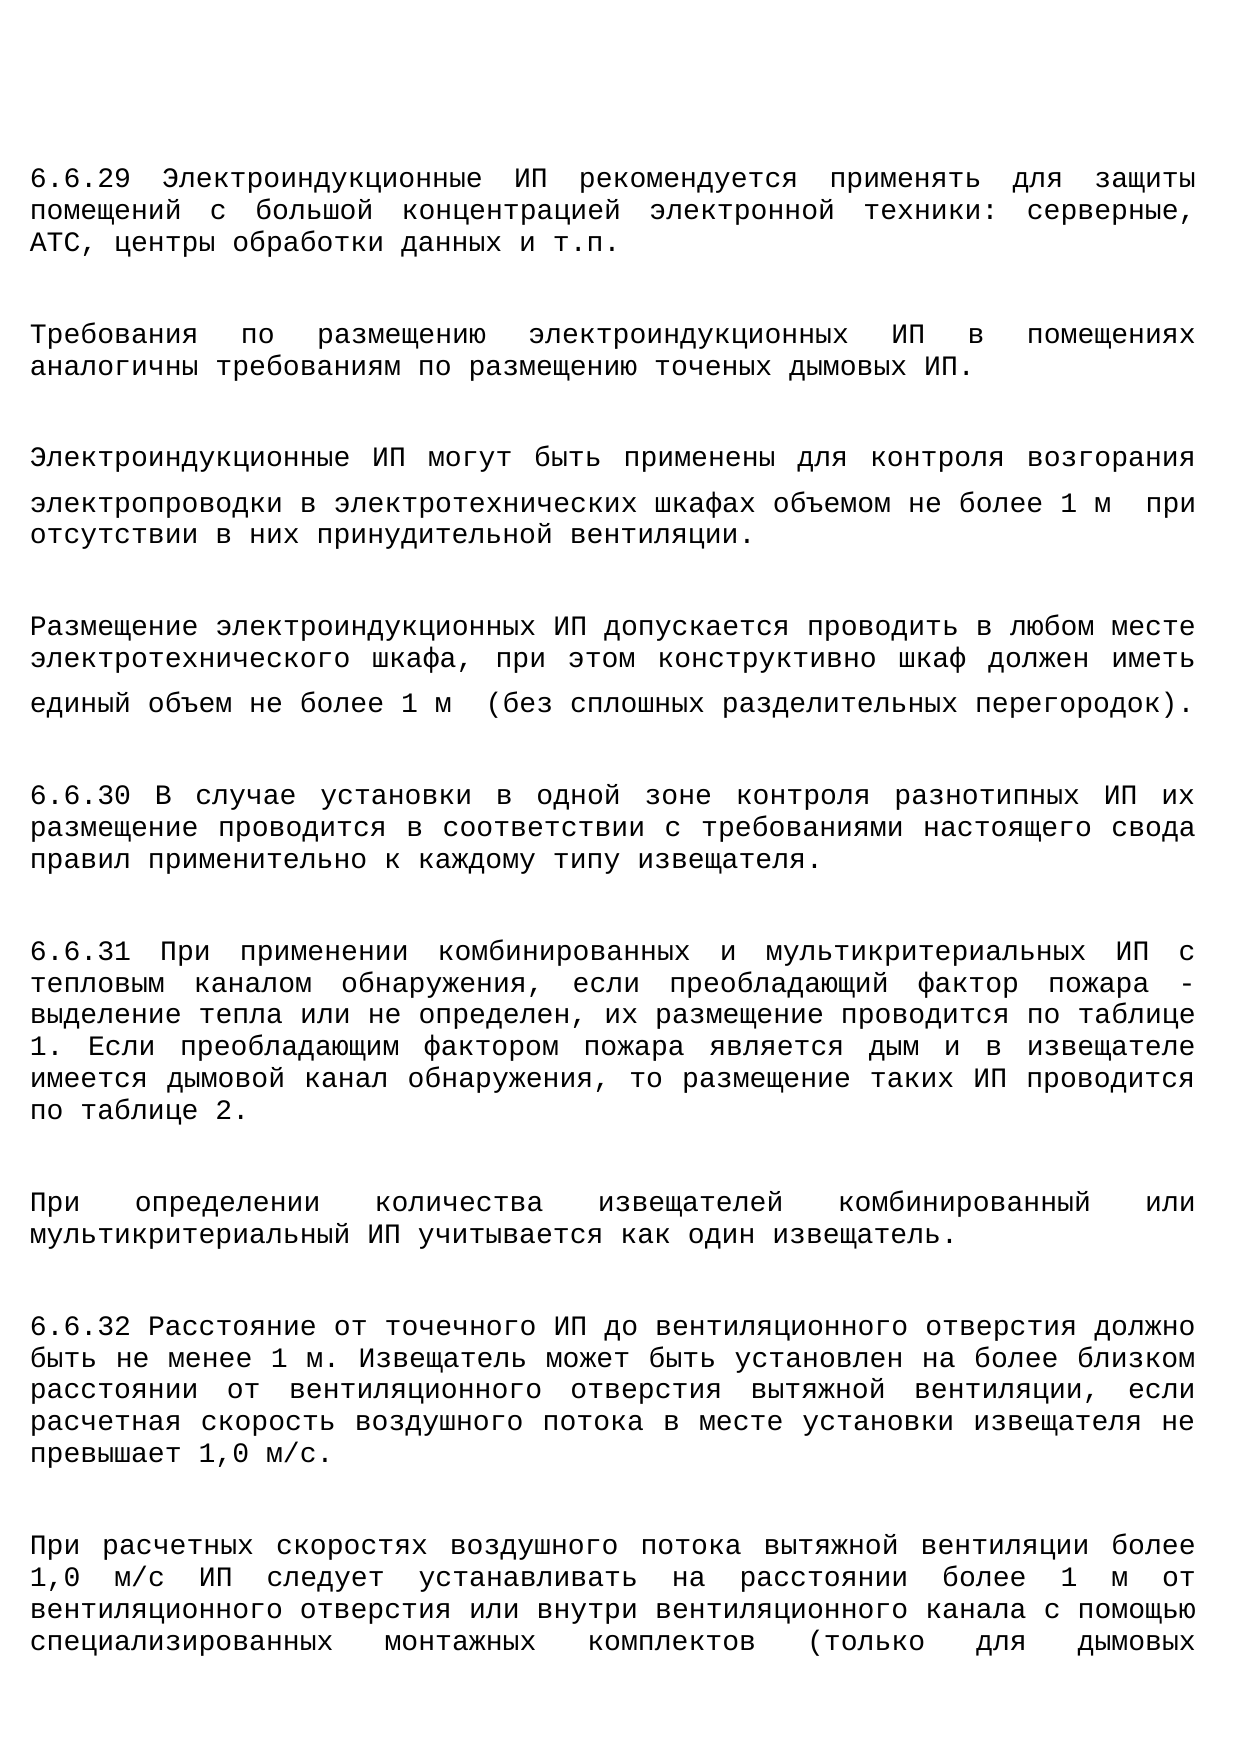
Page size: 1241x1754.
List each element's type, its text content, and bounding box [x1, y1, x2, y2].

text Размещение электроиндукционных ИП допускается проводить в любом месте электротехнического шкафа, при этом конструктивно шкаф должен иметь единый объем не более 1 м (без сплошных разделительных перегородок). [29, 612, 1196, 721]
text 6.6.30 В случае установки в одной зоне контроля разнотипных ИП их размещение проводится в соответствии с требованиями настоящего свода правил применительно к каждому типу извещателя. [29, 781, 1196, 877]
text 6.6.29 Электроиндукционные ИП рекомендуется применять для защиты помещений с большой концентрацией электронной техники: серверные, АТС, центры обработки данных и т.п. [29, 164, 1196, 260]
text Требования по размещению электроиндукционных ИП в помещениях аналогичны требованиям по размещению точеных дымовых ИП. [29, 320, 1196, 383]
text 6.6.31 При применении комбинированных и мультикритериальных ИП с тепловым каналом обнаружения, если преобладающий фактор пожара - выделение тепла или не определен, их размещение проводится по таблице 1. Если преобладающим фактором пожара является дым и в извещателе имеется дымовой канал обнаружения, то размещение таких ИП проводится по таблице 2. [29, 937, 1196, 1128]
text 6.6.32 Расстояние от точечного ИП до вентиляционного отверстия должно быть не менее 1 м. Извещатель может быть установлен на более близком расстоянии от вентиляционного отверстия вытяжной вентиляции, если расчетная скорость воздушного потока в месте установки извещателя не превышает 1,0 м/с. [29, 1312, 1196, 1471]
text При определении количества извещателей комбинированный или мультикритериальный ИП учитывается как один извещатель. [29, 1188, 1196, 1252]
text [29, 1531, 1196, 1659]
text Электроиндукционные ИП могут быть применены для контроля возгорания электропроводки в электротехнических шкафах объемом не более 1 м при отсутствии в них принудительной вентиляции. [29, 443, 1196, 552]
